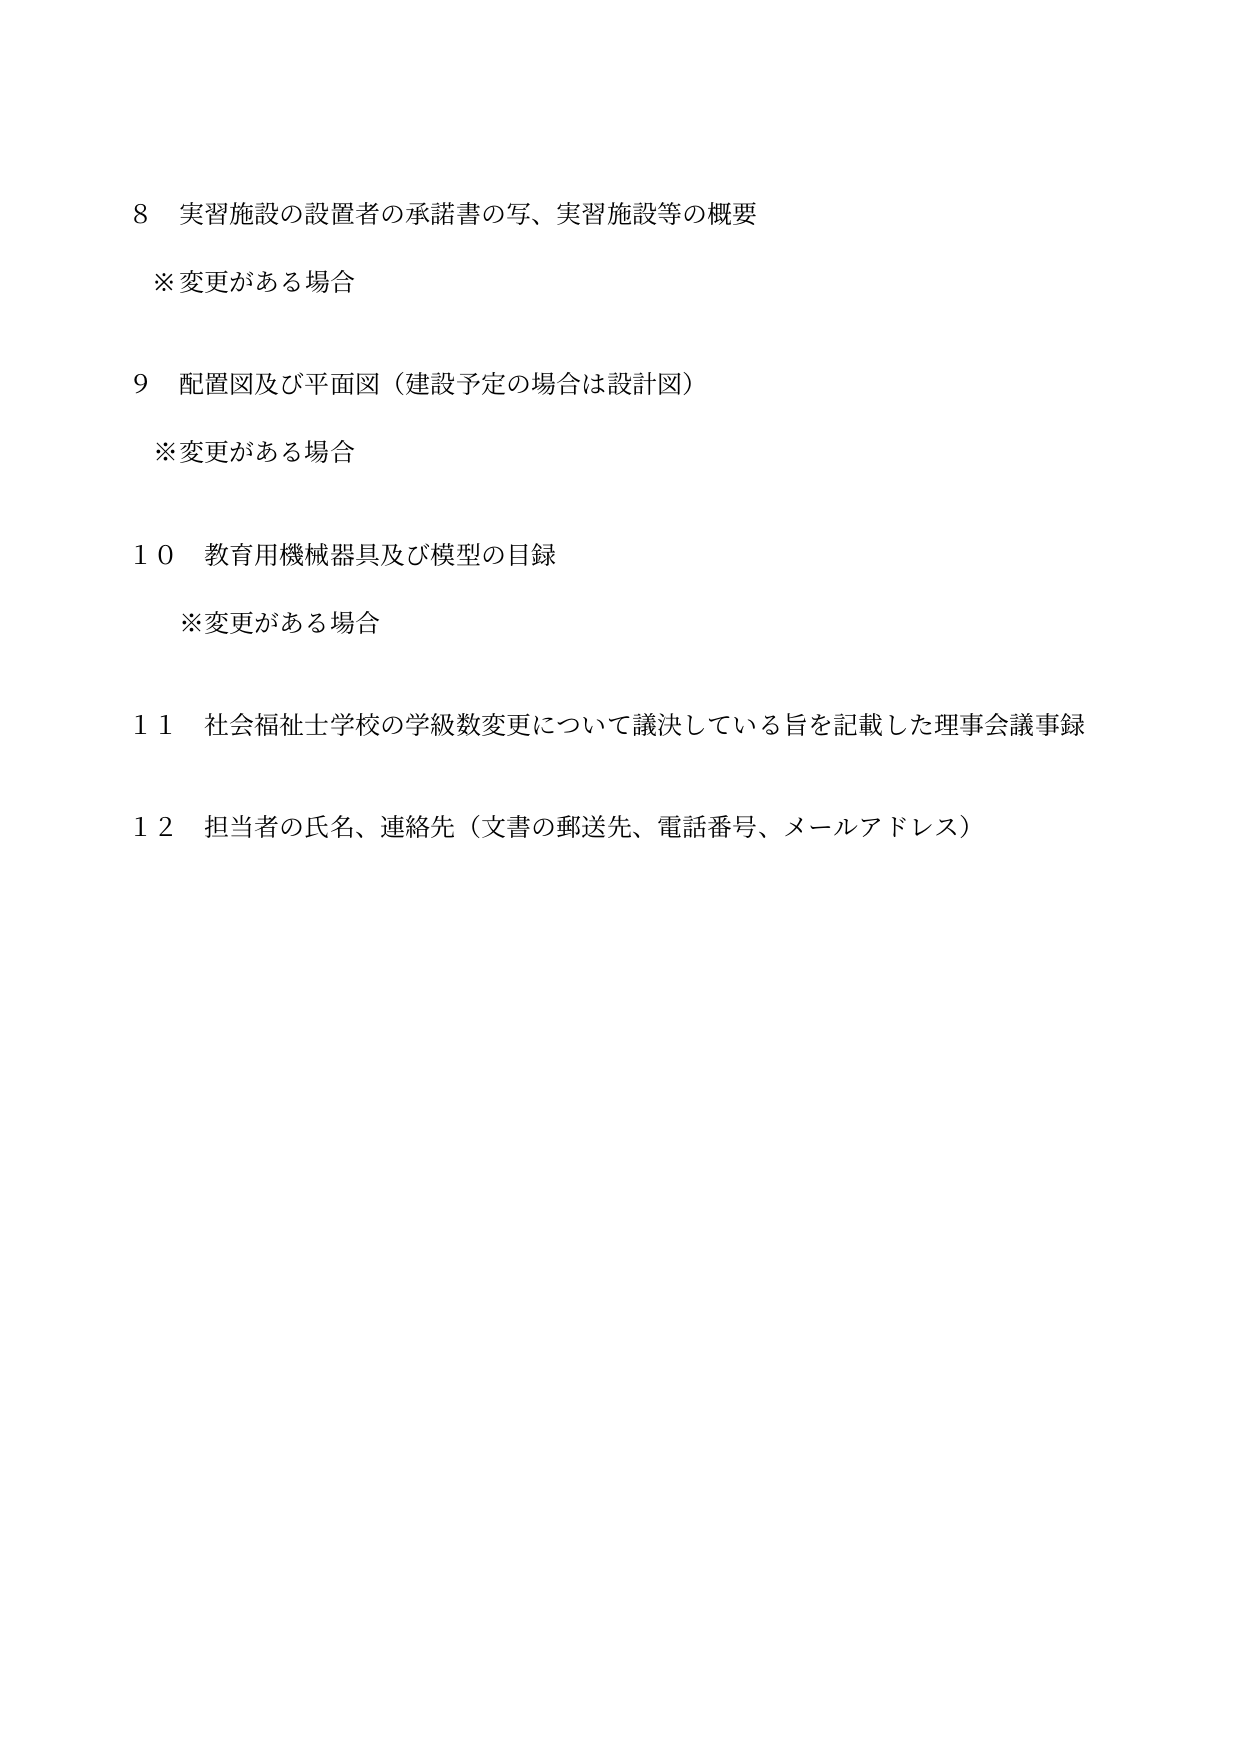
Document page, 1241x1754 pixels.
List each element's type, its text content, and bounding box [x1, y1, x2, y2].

text ８ 実習施設の設置者の承諾書の写、実習施設等の概要 [128, 179, 1112, 247]
text ９ 配置図及び平面図（建設予定の場合は設計図） [128, 349, 1112, 417]
text １１ 社会福祉士学校の学級数変更について議決している旨を記載した理事会議事録 [128, 689, 1112, 758]
text １２ 担当者の氏名、連絡先（文書の郵送先、電話番号、メールアドレス） [128, 792, 1112, 860]
text ※変更がある場合 [128, 417, 1112, 485]
text １０ 教育用機械器具及び模型の目録 [128, 519, 1112, 587]
text ※変更がある場合 [128, 587, 1112, 656]
text ※変更がある場合 [128, 247, 1112, 315]
